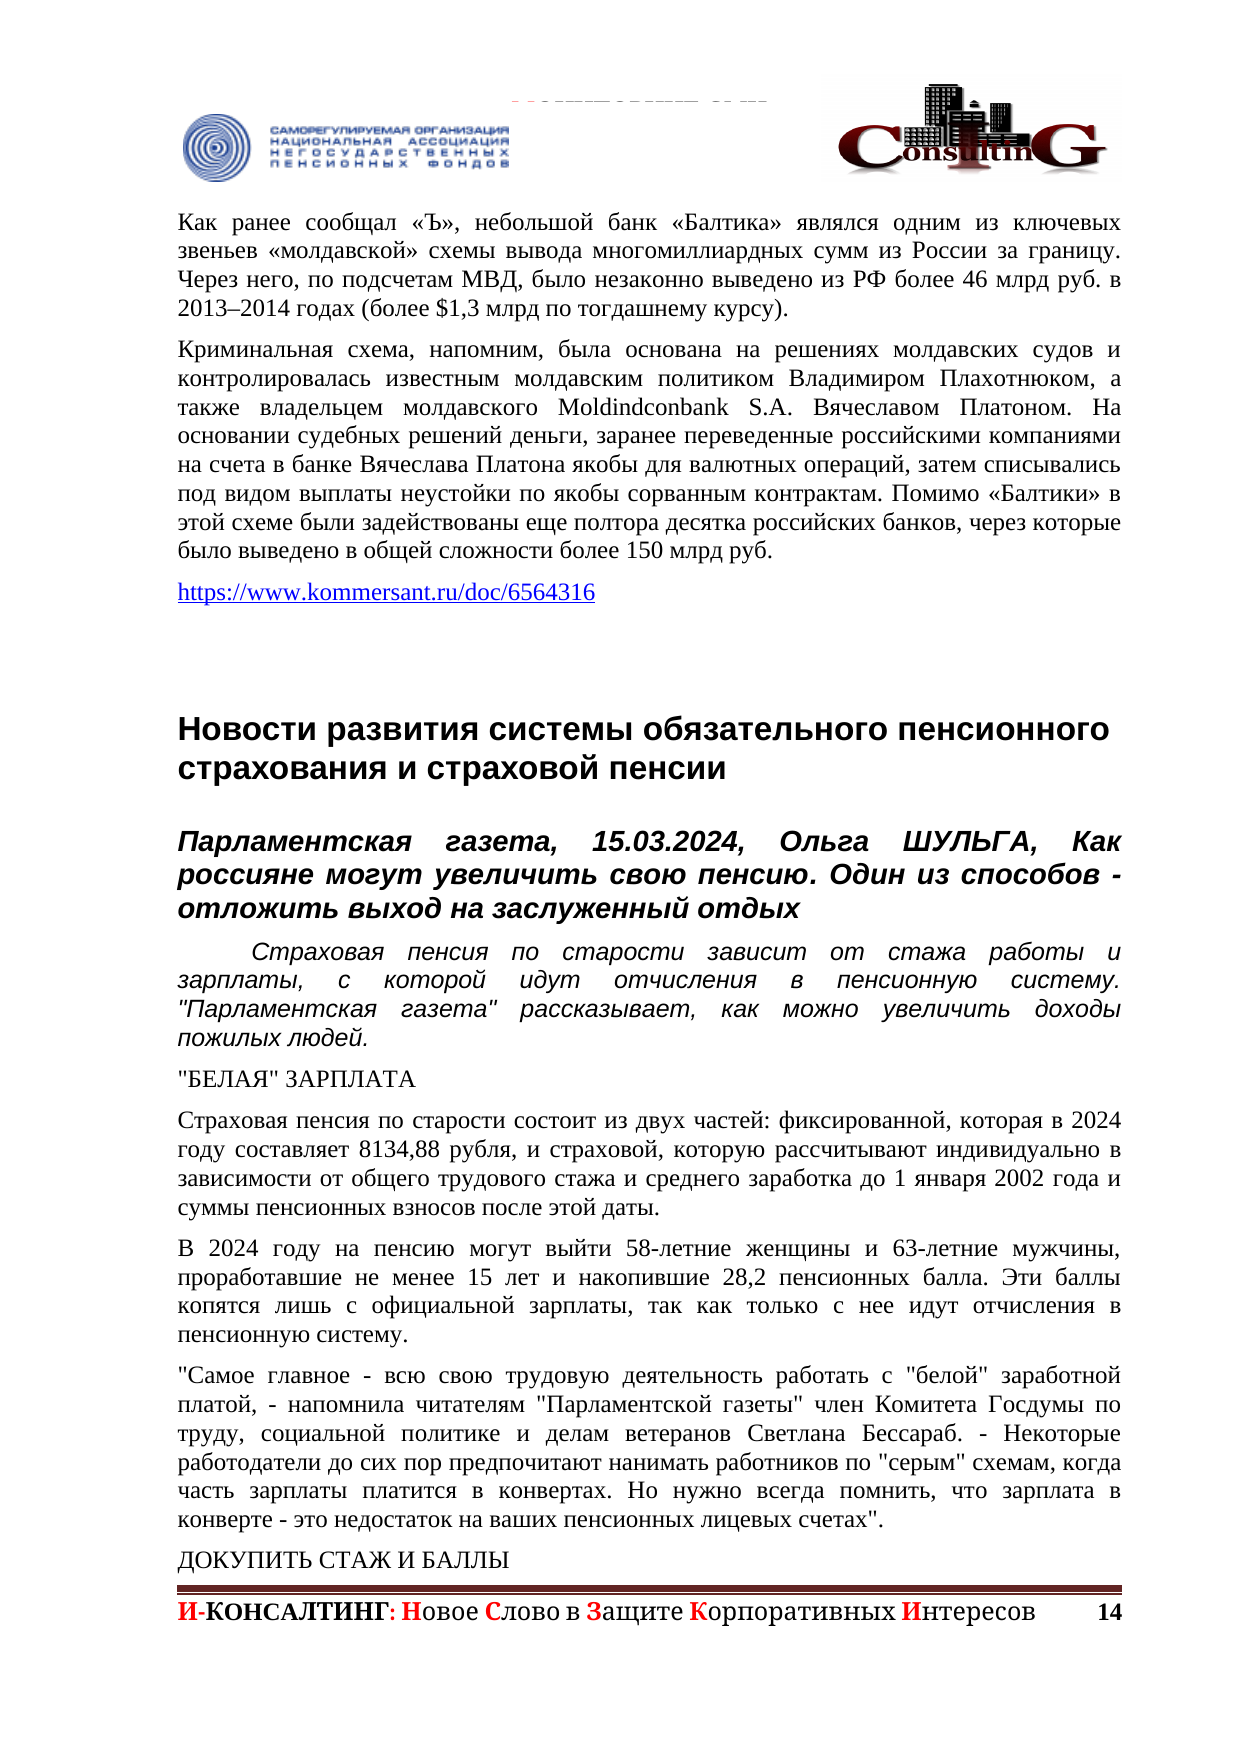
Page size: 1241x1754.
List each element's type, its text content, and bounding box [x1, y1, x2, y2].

text ДОКУПИТЬ СТАЖ И БАЛЛЫ [177, 1546, 1122, 1574]
subtitle Страховая пенсия по старости зависит от стажа работы и зарплаты, с которой идут отчисления в пенсионную систему. "Парламентская газета" рассказывает, как можно увеличить доходы пожилых людей. [177, 937, 1122, 1052]
text https://www.kommersant.ru/doc/6564316 [177, 577, 1122, 606]
text Как ранее сообщал «Ъ», небольшой банк «Балтика» являлся одним из ключевых звеньев «молдавской» схемы вывода многомиллиардных сумм из России за границу. Через него, по подсчетам МВД, было незаконно выведено из РФ более 46 млрд руб. в 2013–2014 годах (более $1,3 млрд по тогдашнему курсу). [177, 207, 1122, 322]
picture [183, 114, 509, 182]
text "БEЛАЯ" ЗАРПЛАТА [177, 1064, 1122, 1093]
text В 2024 году на пенсию могут выйти 58-летние женщины и 63-летние мужчины, проработавшие не менее 15 лет и накопившие 28,2 пенсионных балла. Эти баллы копятся лишь с официальной зарплаты, так как только с нее идут отчисления в пенсионную систему. [177, 1233, 1122, 1348]
subtitle Парламентская газета, 15.03.2024, Ольга ШУЛЬГА, Как россияне могут увеличить свою пенсию. Один из способов - отложить выход на заслуженный отдых [177, 824, 1122, 924]
text "Самое главное - всю свою трудовую деятельность работать с "белой" заработной платой, - напомнила читателям "Парламентской газеты" член Комитета Госдумы по труду, социальной политике и делам ветеранов Светлана Бессараб. - Некоторые работодатели до сих пор предпочитают нанимать работников по "серым" схемам, когда часть зарплаты платится в конвертах. Но нужно всегда помнить, что зарплата в конверте - это недостаток на ваших пенсионных лицевых счетах". [177, 1361, 1122, 1533]
subtitle Новости развития системы обязательного пенсионного страхования и страховой пенсии [177, 709, 1122, 786]
text Страховая пенсия по старости состоит из двух частей: фиксированной, которая в 2024 году составляет 8134,88 рубля, и страховой, которую рассчитывают индивидуально в зависимости от общего трудового стажа и среднего заработка до 1 января 2002 года и суммы пенсионных взносов после этой даты. [177, 1106, 1122, 1221]
picture [821, 73, 1122, 182]
text Криминальная схема, напомним, была основана на решениях молдавских судов и контролировалась известным молдавским политиком Владимиром Плахотнюком, а также владельцем молдавского Moldindconbank S.A. Вячеславом Платоном. На основании судебных решений деньги, заранее переведенные российскими компаниями на счета в банке Вячеслава Платона якобы для валютных операций, затем списывались под видом выплаты неустойки по якобы сорванным контрактам. Помимо «Балтики» в этой схеме были задействованы еще полтора десятка российских банков, через которые было выведено в общей сложности более 150 млрд руб. [177, 334, 1122, 564]
